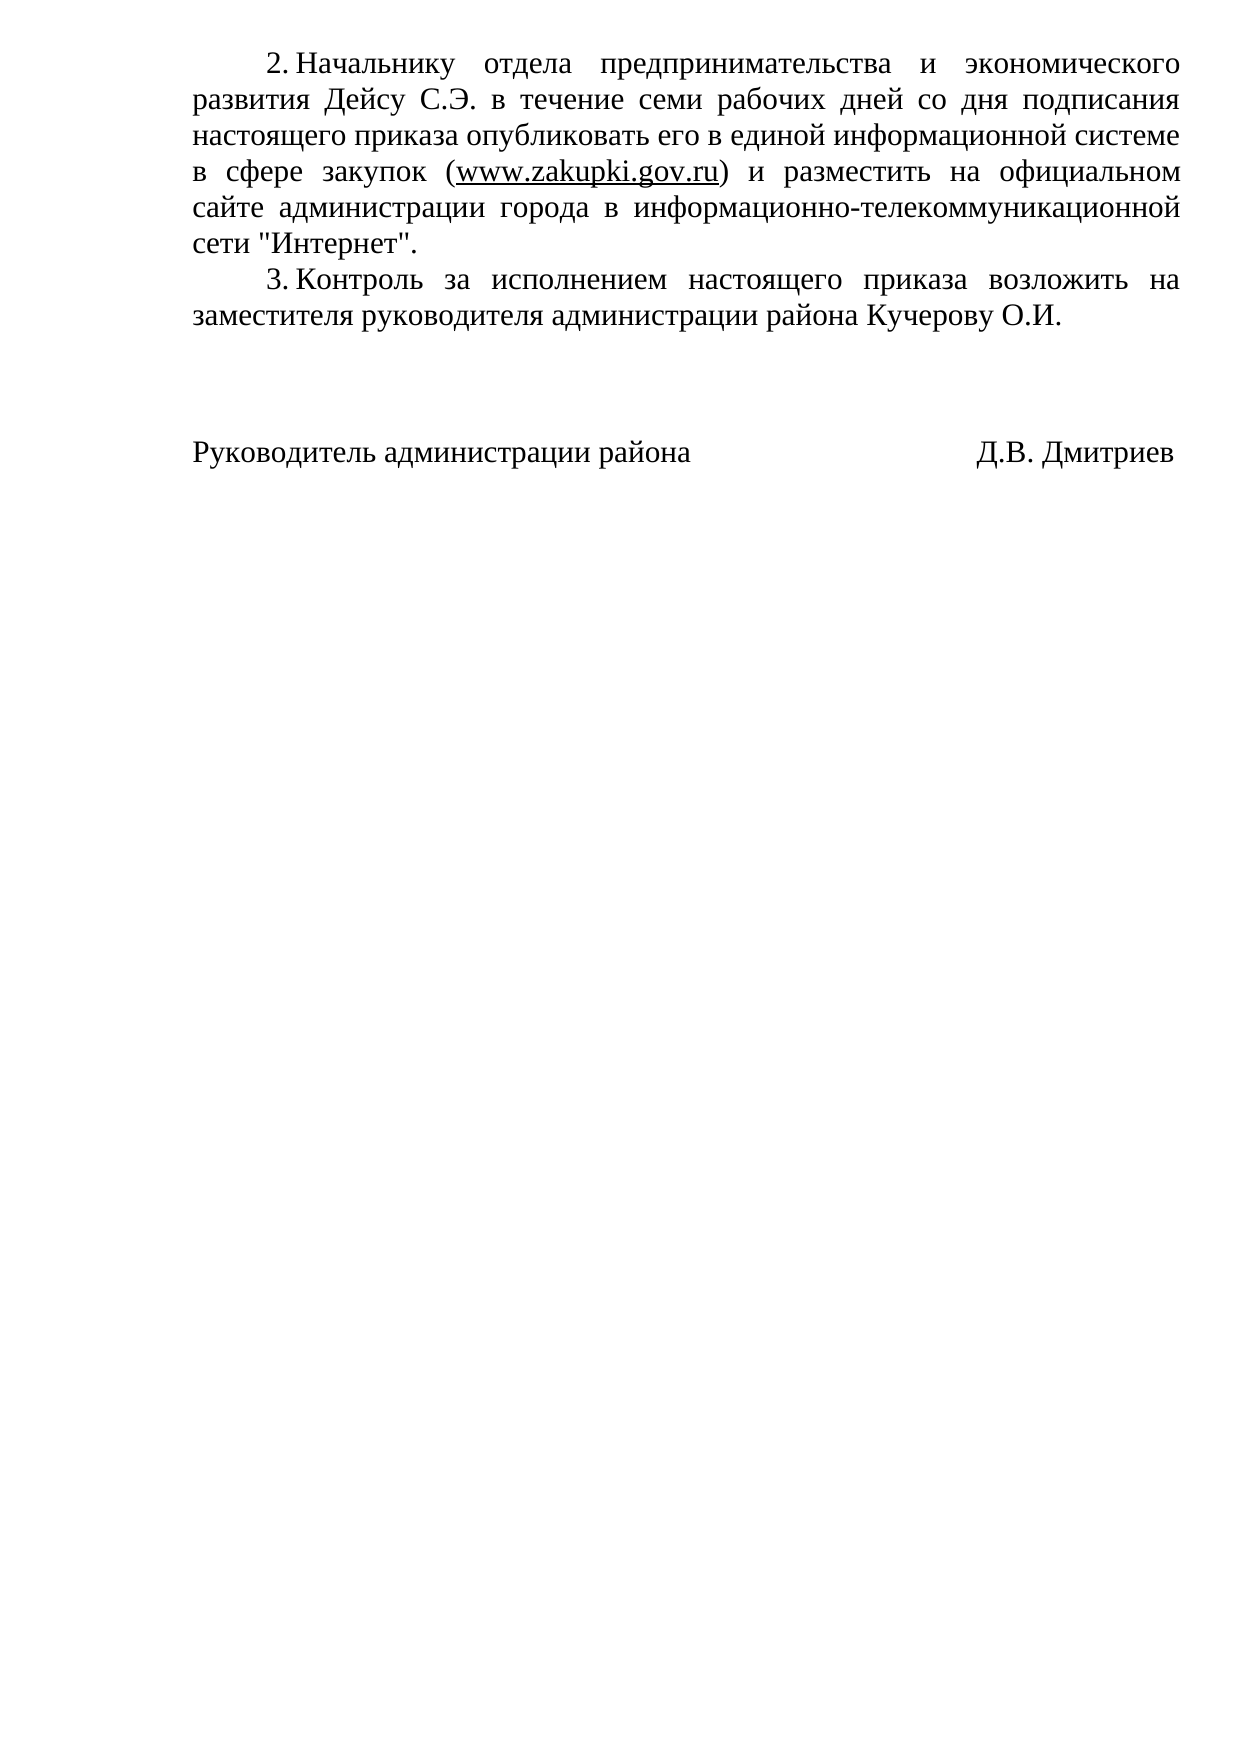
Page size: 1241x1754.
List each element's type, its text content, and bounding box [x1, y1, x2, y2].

list Начальнику отдела предпринимательства и экономического развития Дейсу С.Э. в течение семи рабочих дней со дня подписания настоящего приказа опубликовать его в единой информационной системе в сфере закупок (www.zakupki.gov.ru) и разместить на официальном сайте администрации города в информационно-телекоммуникационной сети "Интернет". [192, 44, 1181, 260]
text Руководитель администрации района Д.В. Дмитриев [192, 440, 1181, 468]
list Контроль за исполнением настоящего приказа возложить на заместителя руководителя администрации района Кучерову О.И. [192, 260, 1181, 332]
